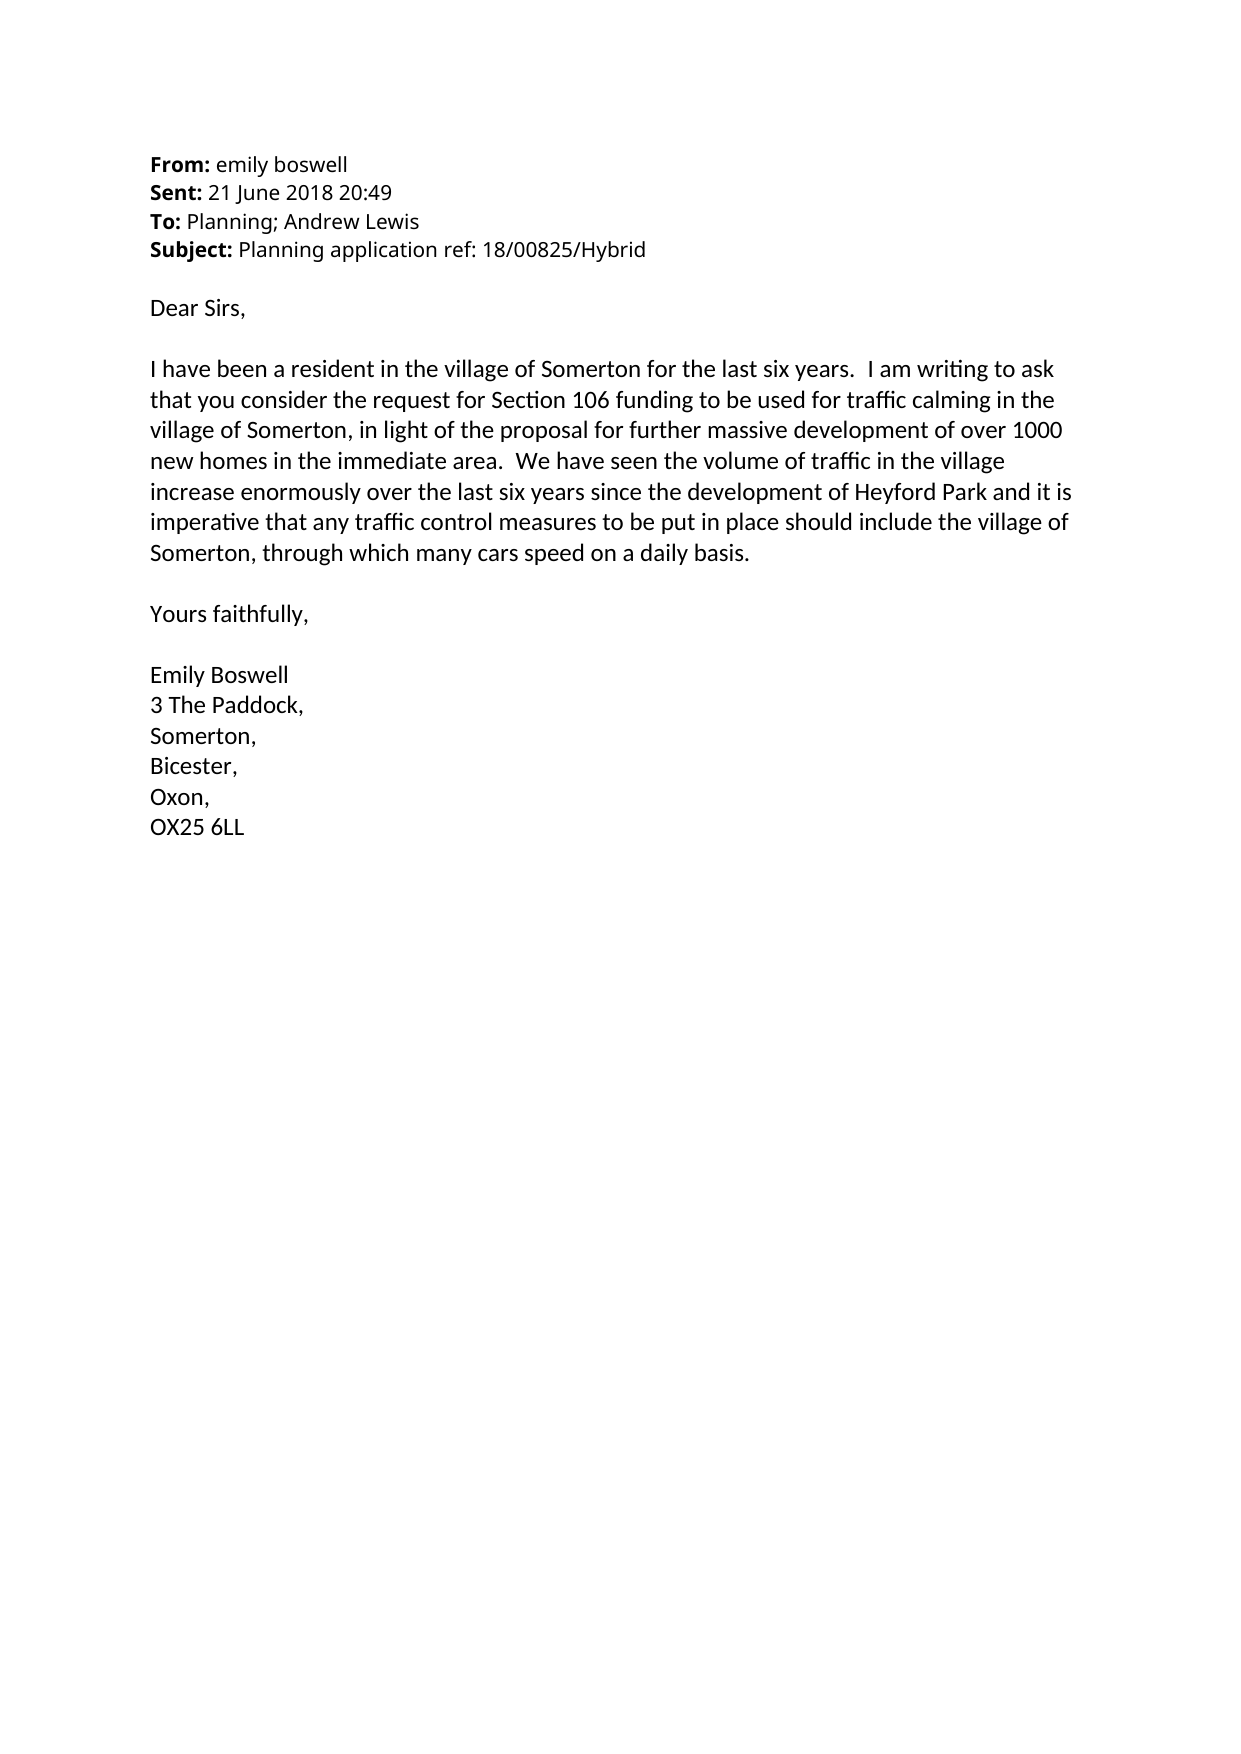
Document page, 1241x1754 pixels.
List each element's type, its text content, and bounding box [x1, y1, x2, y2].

text I have been a resident in the village of Somerton for the last six years. I am writing to ask that you consider the request for Section 106 funding to be used for traffic calming in the village of Somerton, in light of the proposal for further massive development of over 1000 new homes in the immediate area. We have seen the volume of traffic in the village increase enormously over the last six years since the development of Heyford Park and it is imperative that any traffic control measures to be put in place should include the village of Somerton, through which many cars speed on a daily basis. [150, 353, 1090, 567]
text Yours faithfully, [150, 598, 1090, 628]
text Somerton, [150, 720, 1090, 750]
text OX25 6LL [150, 811, 1090, 842]
text Emily Boswell [150, 659, 1090, 689]
text Bicester, [150, 750, 1090, 781]
text Oxon, [150, 781, 1090, 811]
text From: emily boswell Sent: 21 June 2018 20:49 To: Planning; Andrew Lewis Subject: Planning application ref: 18/00825/Hybrid [150, 150, 1090, 264]
text 3 The Paddock, [150, 689, 1090, 720]
text Dear Sirs, [150, 292, 1090, 323]
